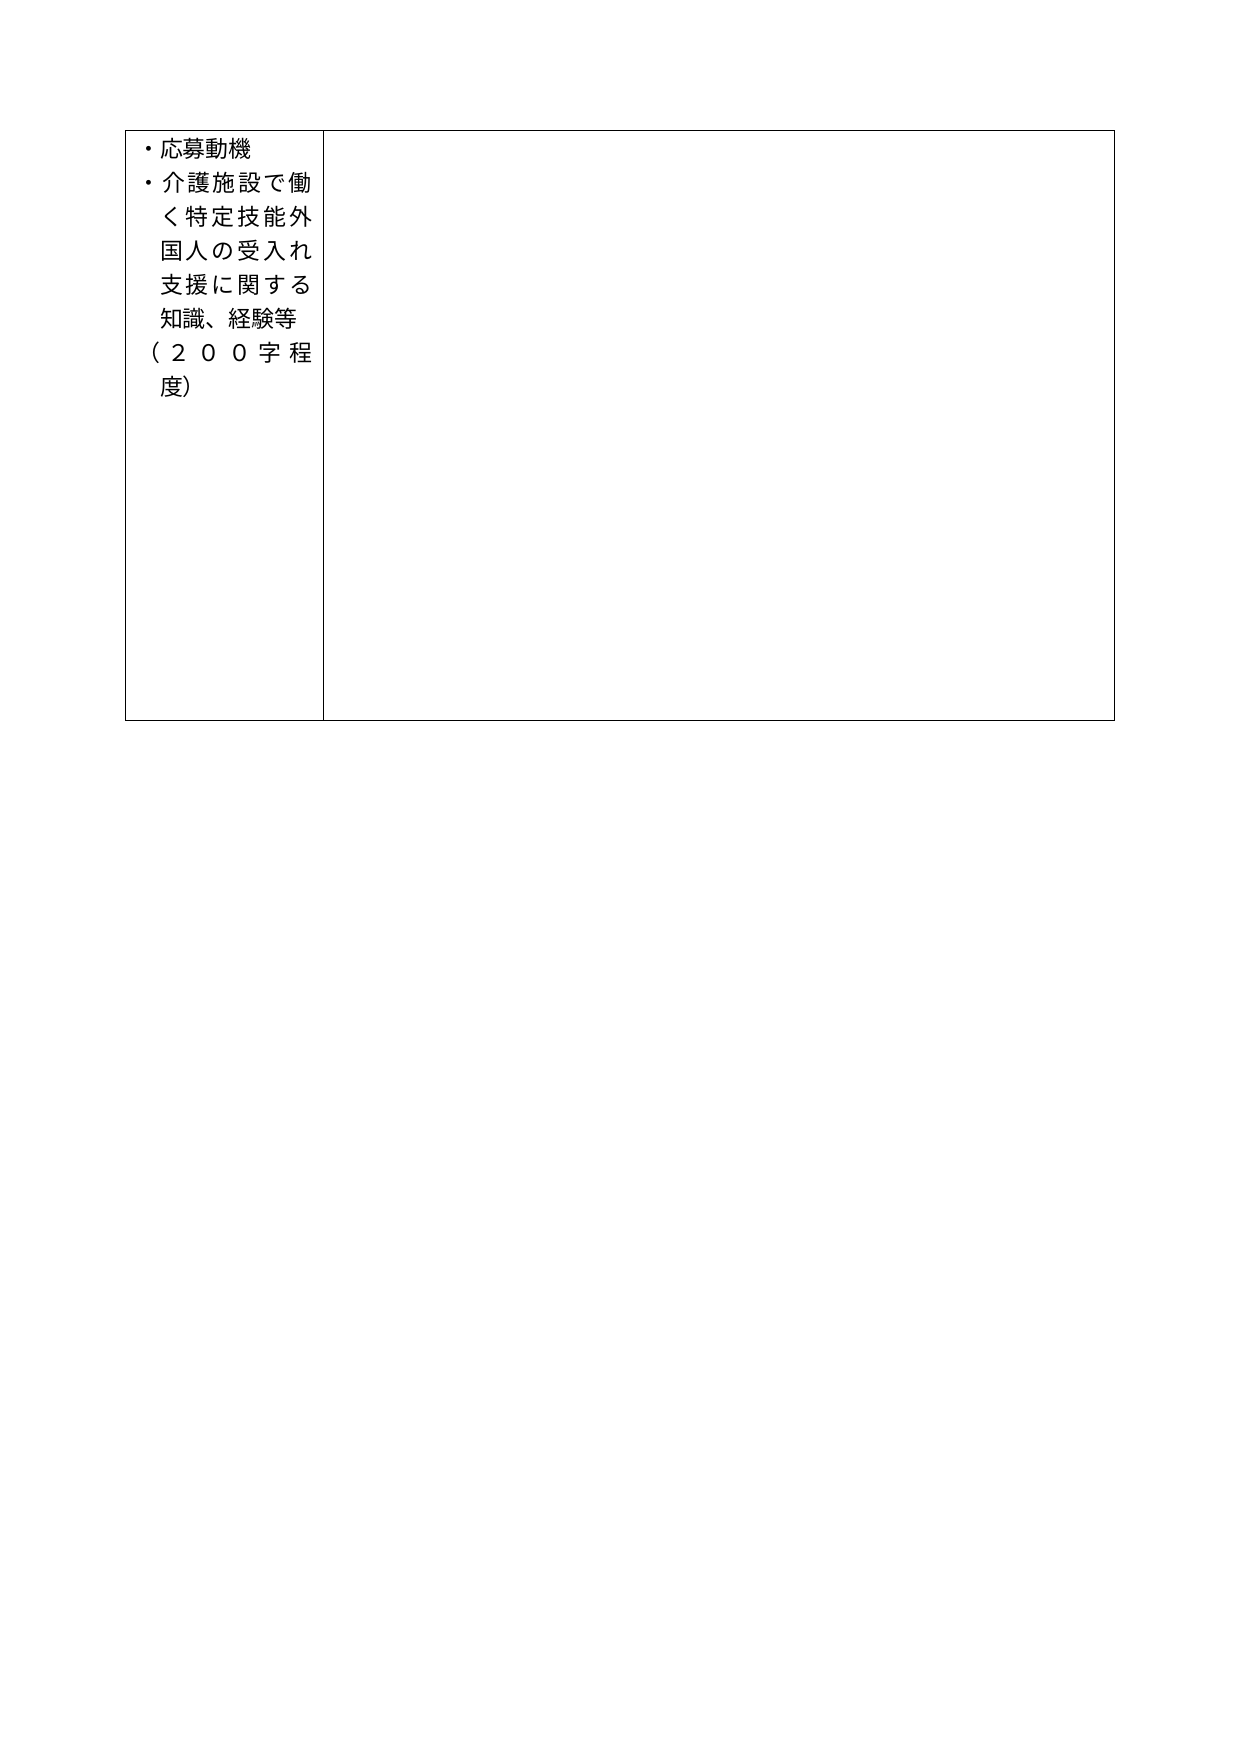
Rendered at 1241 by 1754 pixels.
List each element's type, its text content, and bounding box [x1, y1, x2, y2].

table_cell ・応募動機 ・介護施設で働く特定技能外国人の受入れ支援に関する知識、経験等 （２００字程度） [126, 131, 323, 719]
table_cell [324, 131, 1114, 719]
